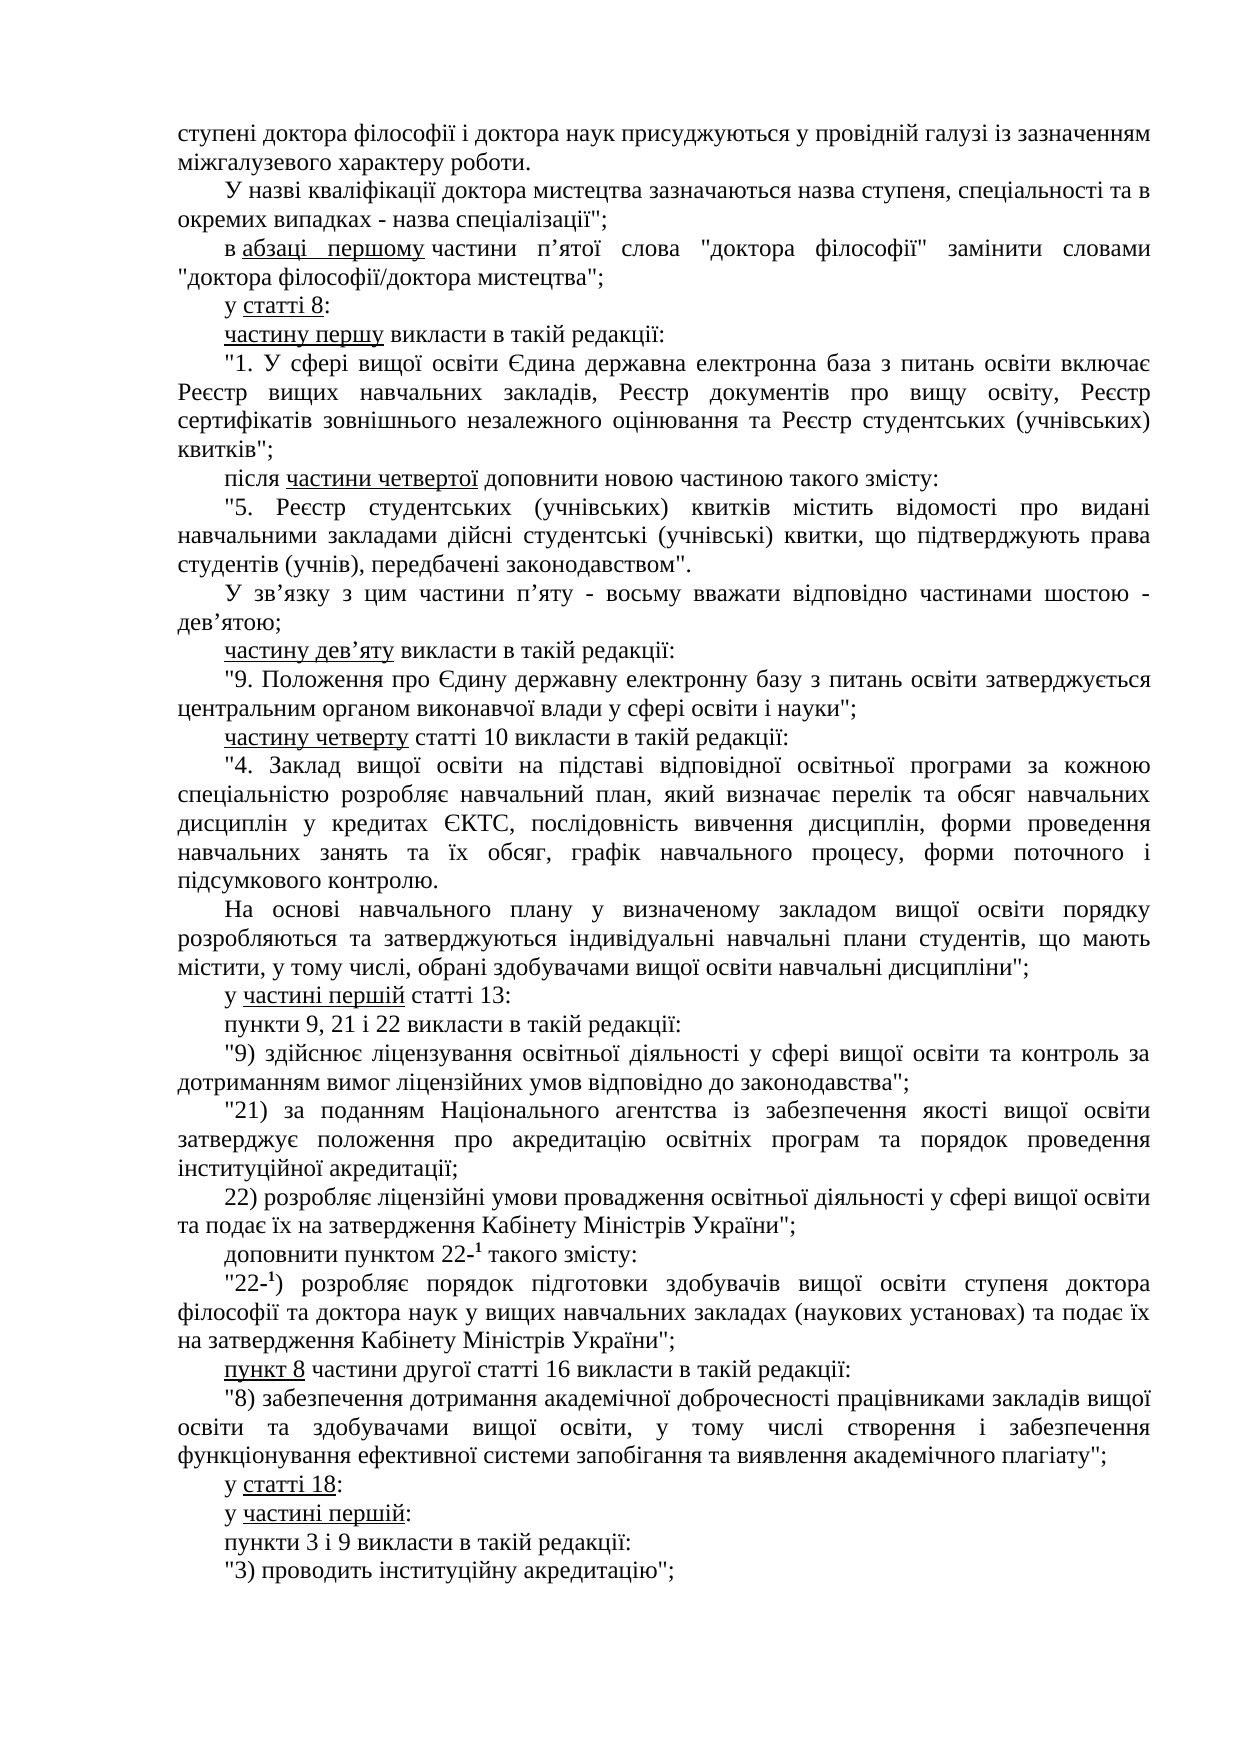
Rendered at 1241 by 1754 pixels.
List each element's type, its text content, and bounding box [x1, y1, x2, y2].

text частину першу викласти в такій редакції: [177, 319, 1152, 348]
text "4. Заклад вищої освіти на підставі відповідної освітньої програми за кожною спеціальністю розробляє навчальний план, який визначає перелік та обсяг навчальних дисциплін у кредитах ЄКТС, послідовність вивчення дисциплін, форми проведення навчальних занять та їх обсяг, графік навчального процесу, форми поточного і підсумкового контролю. [177, 751, 1152, 894]
text у частині першій: [177, 1498, 1152, 1527]
text "1. У сфері вищої освіти Єдина державна електронна база з питань освіти включає Реєстр вищих навчальних закладів, Реєстр документів про вищу освіту, Реєстр сертифікатів зовнішнього незалежного оцінювання та Реєстр студентських (учнівських) квитків"; [177, 348, 1152, 463]
text пункти 3 і 9 викласти в такій редакції: [177, 1527, 1152, 1556]
text "21) за поданням Національного агентства із забезпечення якості вищої освіти затверджує положення про акредитацію освітніх програм та порядок проведення інституційної акредитації; [177, 1096, 1152, 1182]
text у статті 18: [177, 1469, 1152, 1498]
text після частини четвертої доповнити новою частиною такого змісту: [177, 463, 1152, 492]
text у частині першій статті 13: [177, 981, 1152, 1009]
text "22-1) розробляє порядок підготовки здобувачів вищої освіти ступеня доктора філософії та доктора наук у вищих навчальних закладах (наукових установах) та подає їх на затвердження Кабінету Міністрів України"; [177, 1268, 1152, 1354]
text пункт 8 частини другої статті 16 викласти в такій редакції: [177, 1354, 1152, 1383]
text доповнити пунктом 22-1 такого змісту: [177, 1239, 1152, 1268]
text "9) здійснює ліцензування освітньої діяльності у сфері вищої освіти та контроль за дотриманням вимог ліцензійних умов відповідно до законодавства"; [177, 1038, 1152, 1096]
text "3) проводить інституційну акредитацію"; [177, 1556, 1152, 1584]
text У зв’язку з цим частини п’яту - восьму вважати відповідно частинами шостою - дев’ятою; [177, 578, 1152, 636]
text На основі навчального плану у визначеному закладом вищої освіти порядку розробляються та затверджуються індивідуальні навчальні плани студентів, що мають містити, у тому числі, обрані здобувачами вищої освіти навчальні дисципліни"; [177, 894, 1152, 981]
text У назві кваліфікації доктора мистецтва зазначаються назва ступеня, спеціальності та в окремих випадках - назва спеціалізації"; [177, 176, 1152, 233]
text в абзаці першому частини п’ятої слова "доктора філософії" замінити словами "доктора філософії/доктора мистецтва"; [177, 233, 1152, 291]
text "5. Реєстр студентських (учнівських) квитків містить відомості про видані навчальними закладами дійсні студентські (учнівські) квитки, що підтверджують права студентів (учнів), передбачені законодавством". [177, 492, 1152, 578]
text пункти 9, 21 і 22 викласти в такій редакції: [177, 1009, 1152, 1038]
text 22) розробляє ліцензійні умови провадження освітньої діяльності у сфері вищої освіти та подає їх на затвердження Кабінету Міністрів України"; [177, 1182, 1152, 1239]
text частину дев’яту викласти в такій редакції: [177, 636, 1152, 664]
text у статті 8: [177, 291, 1152, 319]
text "8) забезпечення дотримання академічної доброчесності працівниками закладів вищої освіти та здобувачами вищої освіти, у тому числі створення і забезпечення функціонування ефективної системи запобігання та виявлення академічного плагіату"; [177, 1383, 1152, 1469]
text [177, 118, 1152, 176]
text частину четверту статті 10 викласти в такій редакції: [177, 722, 1152, 751]
text "9. Положення про Єдину державну електронну базу з питань освіти затверджується центральним органом виконавчої влади у сфері освіти і науки"; [177, 664, 1152, 722]
